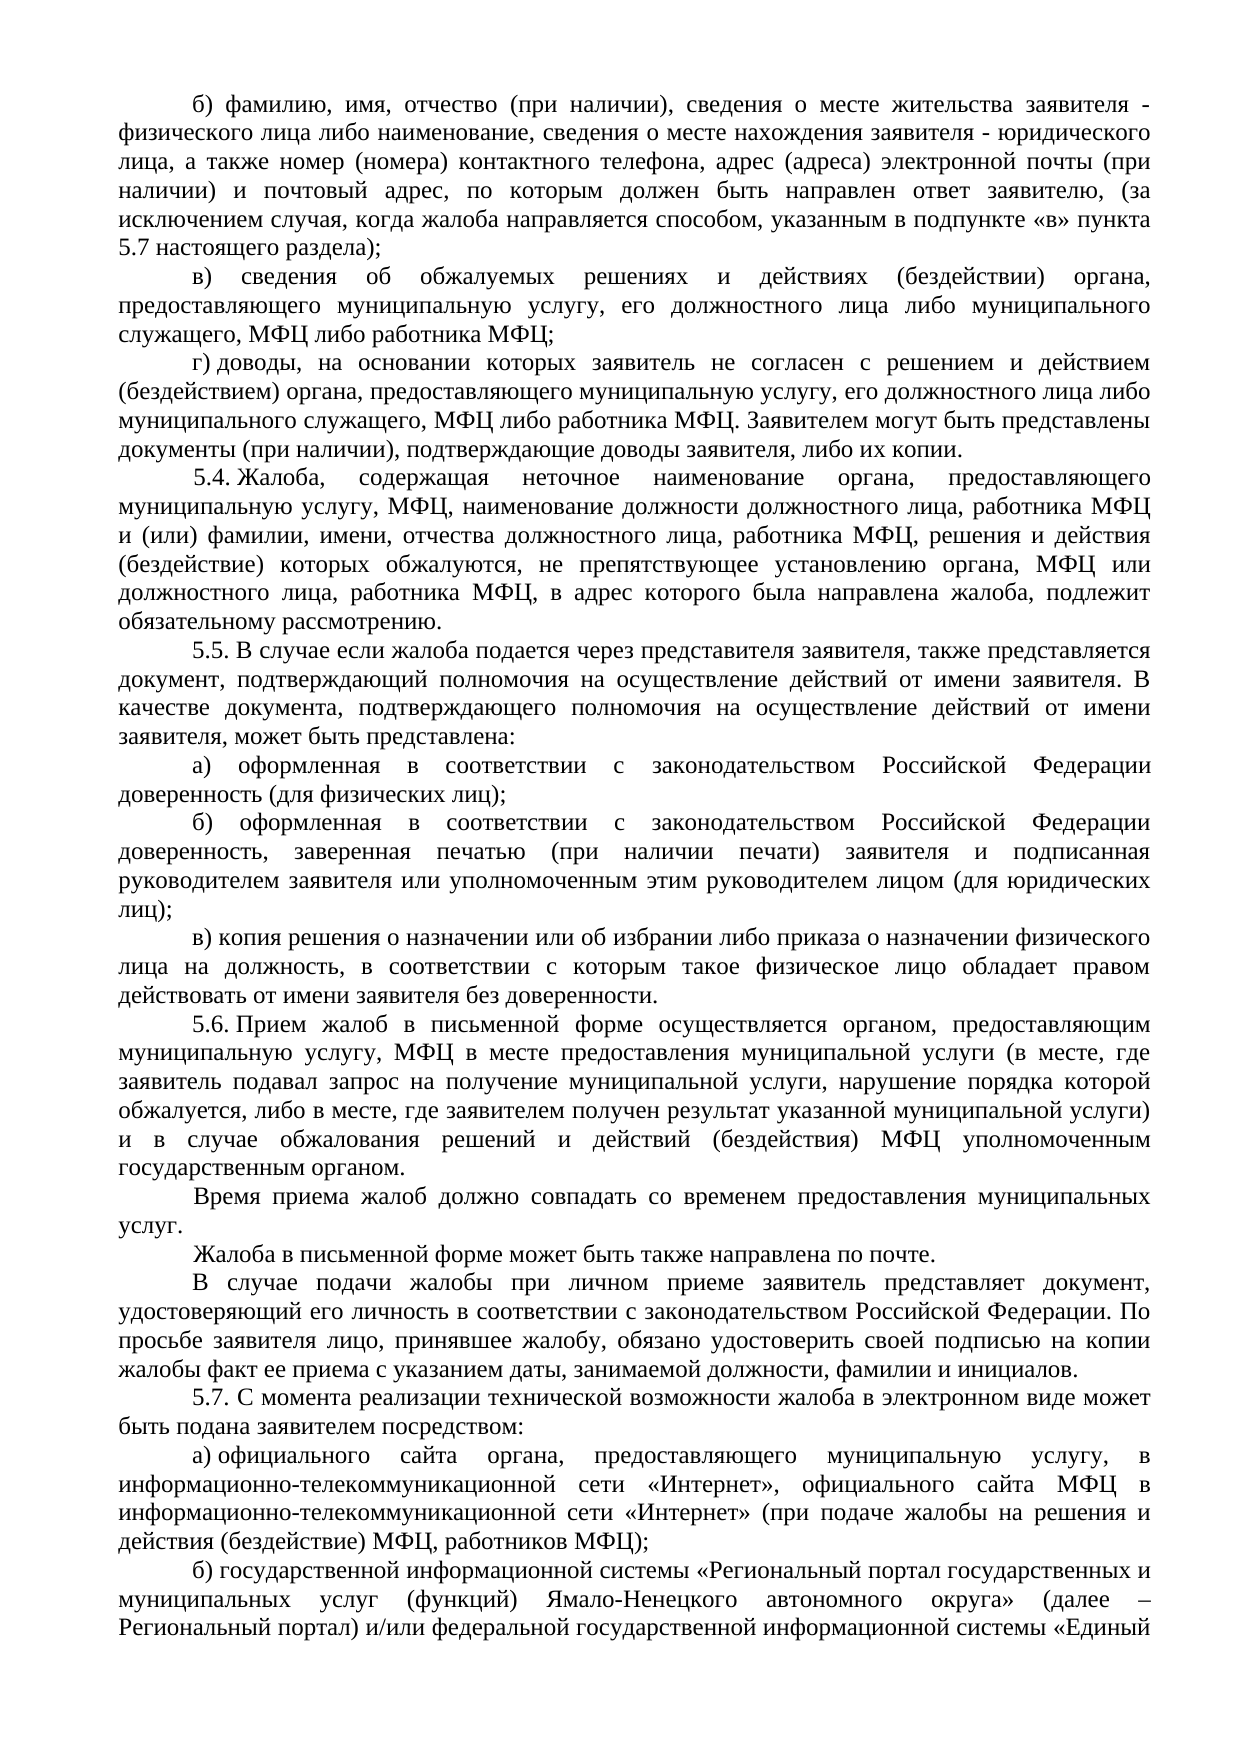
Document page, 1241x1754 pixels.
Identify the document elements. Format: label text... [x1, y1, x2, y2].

text в) сведения об обжалуемых решениях и действиях (бездействии) органа, предоставляющего муниципальную услугу, его должностного лица либо муниципального служащего, МФЦ либо работника МФЦ; [118, 261, 1152, 347]
text б) фамилию, имя, отчество (при наличии), сведения о месте жительства заявителя - физического лица либо наименование, сведения о месте нахождения заявителя - юридического лица, а также номер (номера) контактного телефона, адрес (адреса) электронной почты (при наличии) и почтовый адрес, по которым должен быть направлен ответ заявителю, (за исключением случая, когда жалоба направляется способом, указанным в подпункте «в» пункта 5.7 настоящего раздела); [118, 89, 1152, 261]
text 5.5. В случае если жалоба подается через представителя заявителя, также представляется документ, подтверждающий полномочия на осуществление действий от имени заявителя. В качестве документа, подтверждающего полномочия на осуществление действий от имени заявителя, может быть представлена: [118, 635, 1152, 750]
text В случае подачи жалобы при личном приеме заявитель представляет документ, удостоверяющий его личность в соответствии с законодательством Российской Федерации. По просьбе заявителя лицо, принявшее жалобу, обязано удостоверить своей подписью на копии жалобы факт ее приема с указанием даты, занимаемой должности, фамилии и инициалов. [118, 1267, 1152, 1382]
text а) официального сайта органа, предоставляющего муниципальную услугу, в информационно-телекоммуникационной сети «Интернет», официального сайта МФЦ в информационно-телекоммуникационной сети «Интернет» (при подаче жалобы на решения и действия (бездействие) МФЦ, работников МФЦ); [118, 1440, 1152, 1555]
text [118, 1555, 1152, 1641]
text Время приема жалоб должно совпадать со временем предоставления муниципальных услуг. [118, 1181, 1152, 1239]
text б) оформленная в соответствии с законодательством Российской Федерации доверенность, заверенная печатью (при наличии печати) заявителя и подписанная руководителем заявителя или уполномоченным этим руководителем лицом (для юридических лиц); [118, 807, 1152, 922]
text 5.4. Жалоба, содержащая неточное наименование органа, предоставляющего муниципальную услугу, МФЦ, наименование должности должностного лица, работника МФЦ и (или) фамилии, имени, отчества должностного лица, работника МФЦ, решения и действия (бездействие) которых обжалуются, не препятствующее установлению органа, МФЦ или должностного лица, работника МФЦ, в адрес которого была направлена жалоба, подлежит обязательному рассмотрению. [118, 462, 1152, 635]
text а) оформленная в соответствии с законодательством Российской Федерации доверенность (для физических лиц); [118, 750, 1152, 807]
text 5.6. Прием жалоб в письменной форме осуществляется органом, предоставляющим муниципальную услугу, МФЦ в месте предоставления муниципальной услуги (в месте, где заявитель подавал запрос на получение муниципальной услуги, нарушение порядка которой обжалуется, либо в месте, где заявителем получен результат указанной муниципальной услуги) и в случае обжалования решений и действий (бездействия) МФЦ уполномоченным государственным органом. [118, 1009, 1152, 1181]
text 5.7. С момента реализации технической возможности жалоба в электронном виде может быть подана заявителем посредством: [118, 1382, 1152, 1440]
text в) копия решения о назначении или об избрании либо приказа о назначении физического лица на должность, в соответствии с которым такое физическое лицо обладает правом действовать от имени заявителя без доверенности. [118, 922, 1152, 1009]
text г) доводы, на основании которых заявитель не согласен с решением и действием (бездействием) органа, предоставляющего муниципальную услугу, его должностного лица либо муниципального служащего, МФЦ либо работника МФЦ. Заявителем могут быть представлены документы (при наличии), подтверждающие доводы заявителя, либо их копии. [118, 347, 1152, 462]
text Жалоба в письменной форме может быть также направлена по почте. [118, 1239, 1152, 1267]
